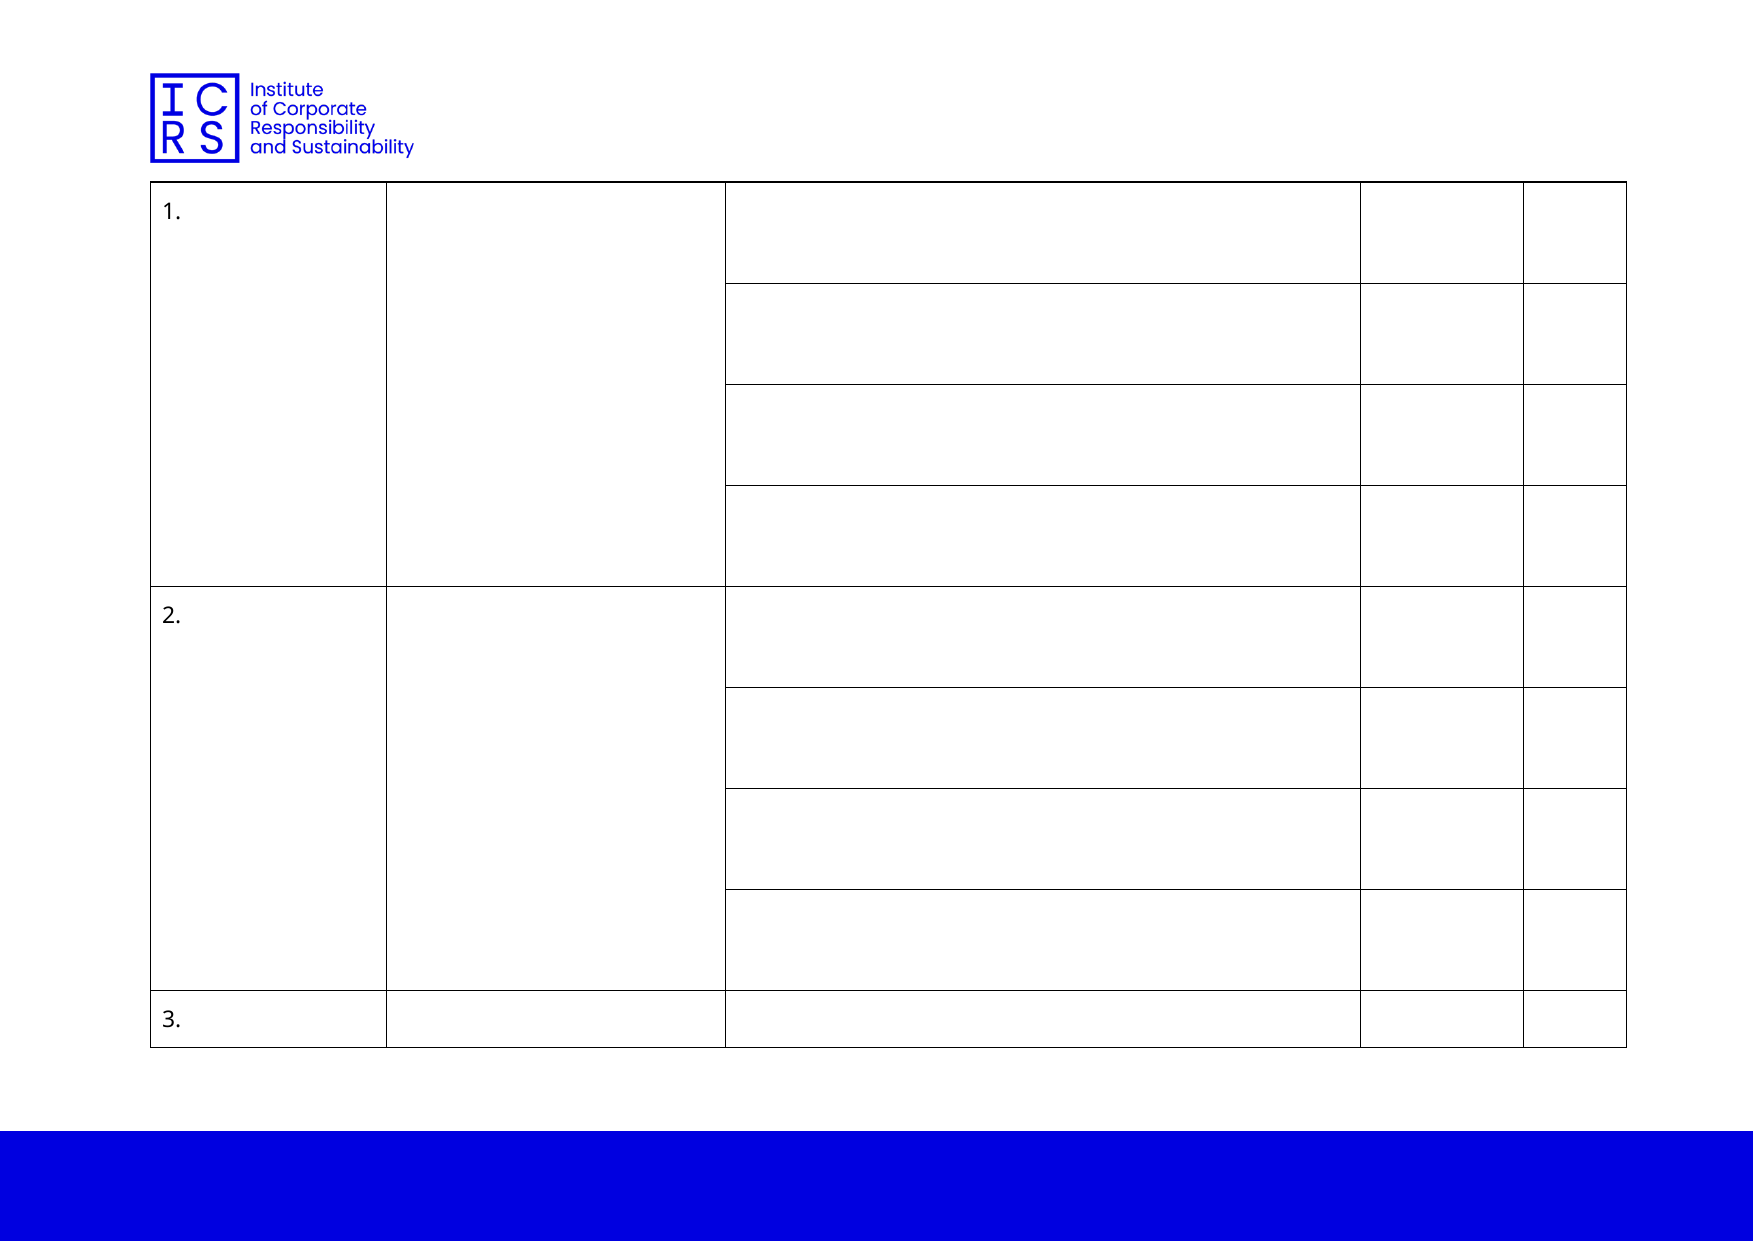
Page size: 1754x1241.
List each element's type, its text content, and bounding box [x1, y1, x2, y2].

table_cell [1361, 688, 1523, 788]
table_cell [1361, 486, 1523, 586]
table_cell [726, 991, 1360, 1047]
table_cell [726, 385, 1360, 484]
table_cell [726, 183, 1360, 282]
table_cell [387, 991, 725, 1047]
table_cell [1524, 688, 1626, 788]
table_cell 3. [151, 991, 386, 1047]
table_cell [1361, 385, 1523, 484]
table_cell [1361, 789, 1523, 889]
table_cell [726, 284, 1360, 383]
table_cell [1524, 890, 1626, 990]
table_cell [726, 688, 1360, 788]
table_cell [387, 587, 725, 990]
table_cell [726, 789, 1360, 889]
table_cell [1361, 587, 1523, 687]
table_cell [1361, 284, 1523, 383]
table_cell 2. [151, 587, 386, 990]
table_cell [1524, 385, 1626, 484]
table_cell [726, 890, 1360, 990]
table_cell [726, 587, 1360, 687]
table_cell [1524, 587, 1626, 687]
table_cell [1524, 183, 1626, 282]
table_cell [1524, 284, 1626, 383]
table_cell [1361, 991, 1523, 1047]
table_cell [1524, 789, 1626, 889]
table_cell [726, 486, 1360, 586]
table_cell 1. [151, 183, 386, 586]
table_cell [1361, 183, 1523, 282]
picture [150, 73, 414, 163]
table_cell [1524, 486, 1626, 586]
table_cell [1524, 991, 1626, 1047]
table_cell [387, 183, 725, 586]
table_cell [1361, 890, 1523, 990]
